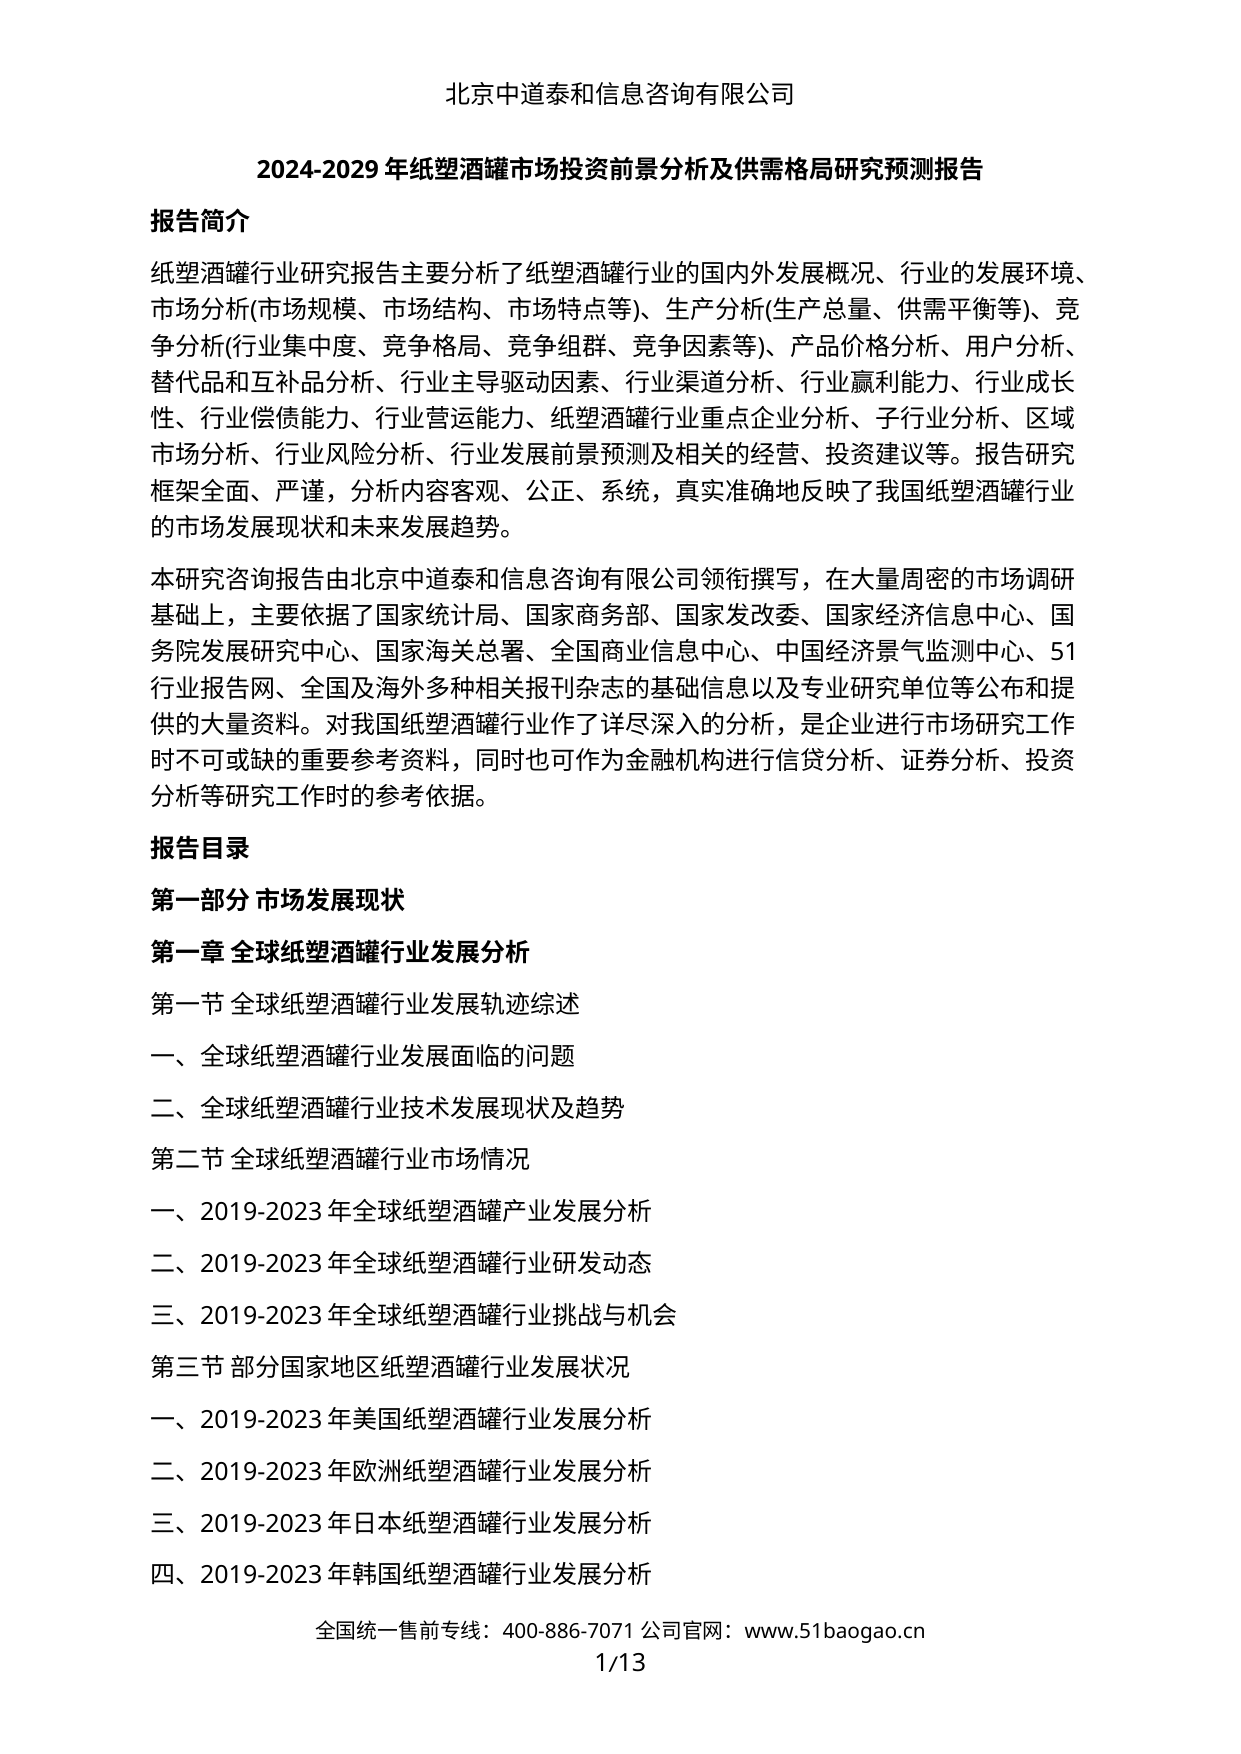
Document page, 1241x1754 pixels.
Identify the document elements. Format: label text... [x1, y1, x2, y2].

text 二、2019-2023年欧洲纸塑酒罐行业发展分析 [150, 1451, 1090, 1487]
text 第一节 全球纸塑酒罐行业发展轨迹综述 [150, 984, 1090, 1021]
text 第一部分 市场发展现状 [150, 881, 1090, 917]
text 2024-2029年纸塑酒罐市场投资前景分析及供需格局研究预测报告 [150, 150, 1090, 186]
text 二、全球纸塑酒罐行业技术发展现状及趋势 [150, 1088, 1090, 1124]
text 三、2019-2023年全球纸塑酒罐行业挑战与机会 [150, 1296, 1090, 1332]
text 三、2019-2023年日本纸塑酒罐行业发展分析 [150, 1503, 1090, 1539]
text 报告简介 [150, 202, 1090, 238]
text 四、2019-2023年韩国纸塑酒罐行业发展分析 [150, 1555, 1090, 1591]
text 第二节 全球纸塑酒罐行业市场情况 [150, 1140, 1090, 1176]
text 一、2019-2023年全球纸塑酒罐产业发展分析 [150, 1192, 1090, 1228]
text 一、2019-2023年美国纸塑酒罐行业发展分析 [150, 1399, 1090, 1436]
text 本研究咨询报告由北京中道泰和信息咨询有限公司领衔撰写，在大量周密的市场调研基础上，主要依据了国家统计局、国家商务部、国家发改委、国家经济信息中心、国务院发展研究中心、国家海关总署、全国商业信息中心、中国经济景气监测中心、51行业报告网、全国及海外多种相关报刊杂志的基础信息以及专业研究单位等公布和提供的大量资料。对我国纸塑酒罐行业作了详尽深入的分析，是企业进行市场研究工作时不可或缺的重要参考资料，同时也可作为金融机构进行信贷分析、证券分析、投资分析等研究工作时的参考依据。 [150, 559, 1090, 813]
text 报告目录 [150, 829, 1090, 865]
text 一、全球纸塑酒罐行业发展面临的问题 [150, 1036, 1090, 1072]
text 第一章 全球纸塑酒罐行业发展分析 [150, 932, 1090, 969]
text 纸塑酒罐行业研究报告主要分析了纸塑酒罐行业的国内外发展概况、行业的发展环境、市场分析(市场规模、市场结构、市场特点等)、生产分析(生产总量、供需平衡等)、竞争分析(行业集中度、竞争格局、竞争组群、竞争因素等)、产品价格分析、用户分析、替代品和互补品分析、行业主导驱动因素、行业渠道分析、行业赢利能力、行业成长性、行业偿债能力、行业营运能力、纸塑酒罐行业重点企业分析、子行业分析、区域市场分析、行业风险分析、行业发展前景预测及相关的经营、投资建议等。报告研究框架全面、严谨，分析内容客观、公正、系统，真实准确地反映了我国纸塑酒罐行业的市场发展现状和未来发展趋势。 [150, 254, 1090, 544]
text 第三节 部分国家地区纸塑酒罐行业发展状况 [150, 1347, 1090, 1384]
text 二、2019-2023年全球纸塑酒罐行业研发动态 [150, 1244, 1090, 1280]
